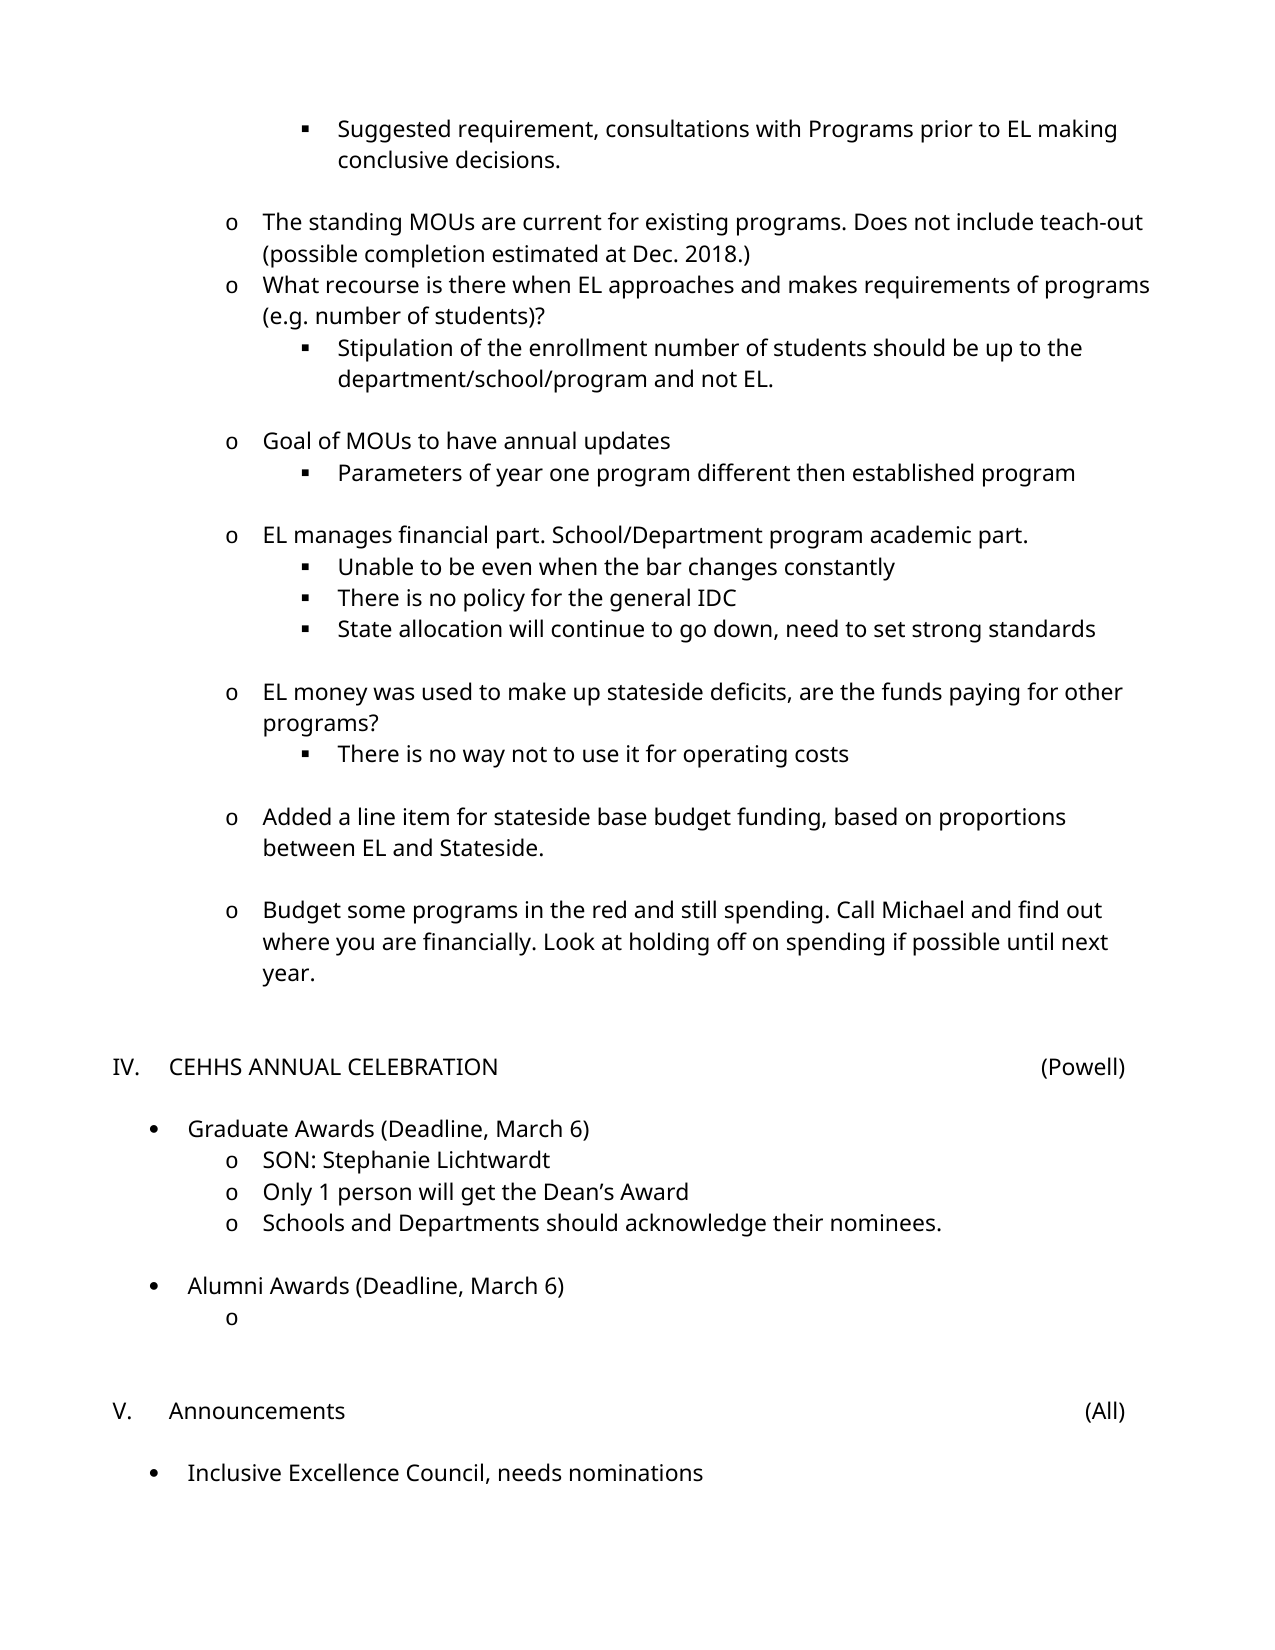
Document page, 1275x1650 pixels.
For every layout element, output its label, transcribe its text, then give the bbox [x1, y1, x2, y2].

list EL manages financial part. School/Department program academic part. [225, 519, 1162, 550]
list EL money was used to make up stateside deficits, are the funds paying for other programs? [225, 675, 1162, 738]
list Goal of MOUs to have annual updates [225, 425, 1162, 457]
list Suggested requirement, consultations with Programs prior to EL making conclusive decisions. [300, 112, 1162, 175]
list Stipulation of the enrollment number of students should be up to the department/school/program and not EL. [300, 331, 1162, 394]
list Unable to be even when the bar changes constantly [300, 550, 1162, 582]
list Parameters of year one program different then established program [300, 457, 1162, 488]
list The standing MOUs are current for existing programs. Does not include teach-out (possible completion estimated at Dec. 2018.) [225, 206, 1162, 269]
list There is no way not to use it for operating costs [300, 738, 1162, 769]
list Schools and Departments should acknowledge their nominees. [225, 1207, 1162, 1238]
list Budget some programs in the red and still spending. Call Michael and find out where you are financially. Look at holding off on spending if possible until next year. [225, 894, 1162, 988]
list SON: Stephanie Lichtwardt [225, 1144, 1162, 1176]
list There is no policy for the general IDC [300, 582, 1162, 613]
list State allocation will continue to go down, need to set strong standards [300, 613, 1162, 644]
list Alumni Awards (Deadline, March 6) [150, 1270, 1162, 1301]
list Added a line item for stateside base budget funding, based on proportions between EL and Stateside. [225, 801, 1162, 863]
list CEHHS ANNUAL CELEBRATION (Powell) [112, 1051, 1162, 1082]
list Announcements (All) [112, 1395, 1162, 1426]
list Only 1 person will get the Dean’s Award [225, 1176, 1162, 1207]
list What recourse is there when EL approaches and makes requirements of programs (e.g. number of students)? [225, 269, 1162, 331]
list Graduate Awards (Deadline, March 6) [150, 1113, 1162, 1144]
list Inclusive Excellence Council, needs nominations [150, 1457, 1162, 1489]
